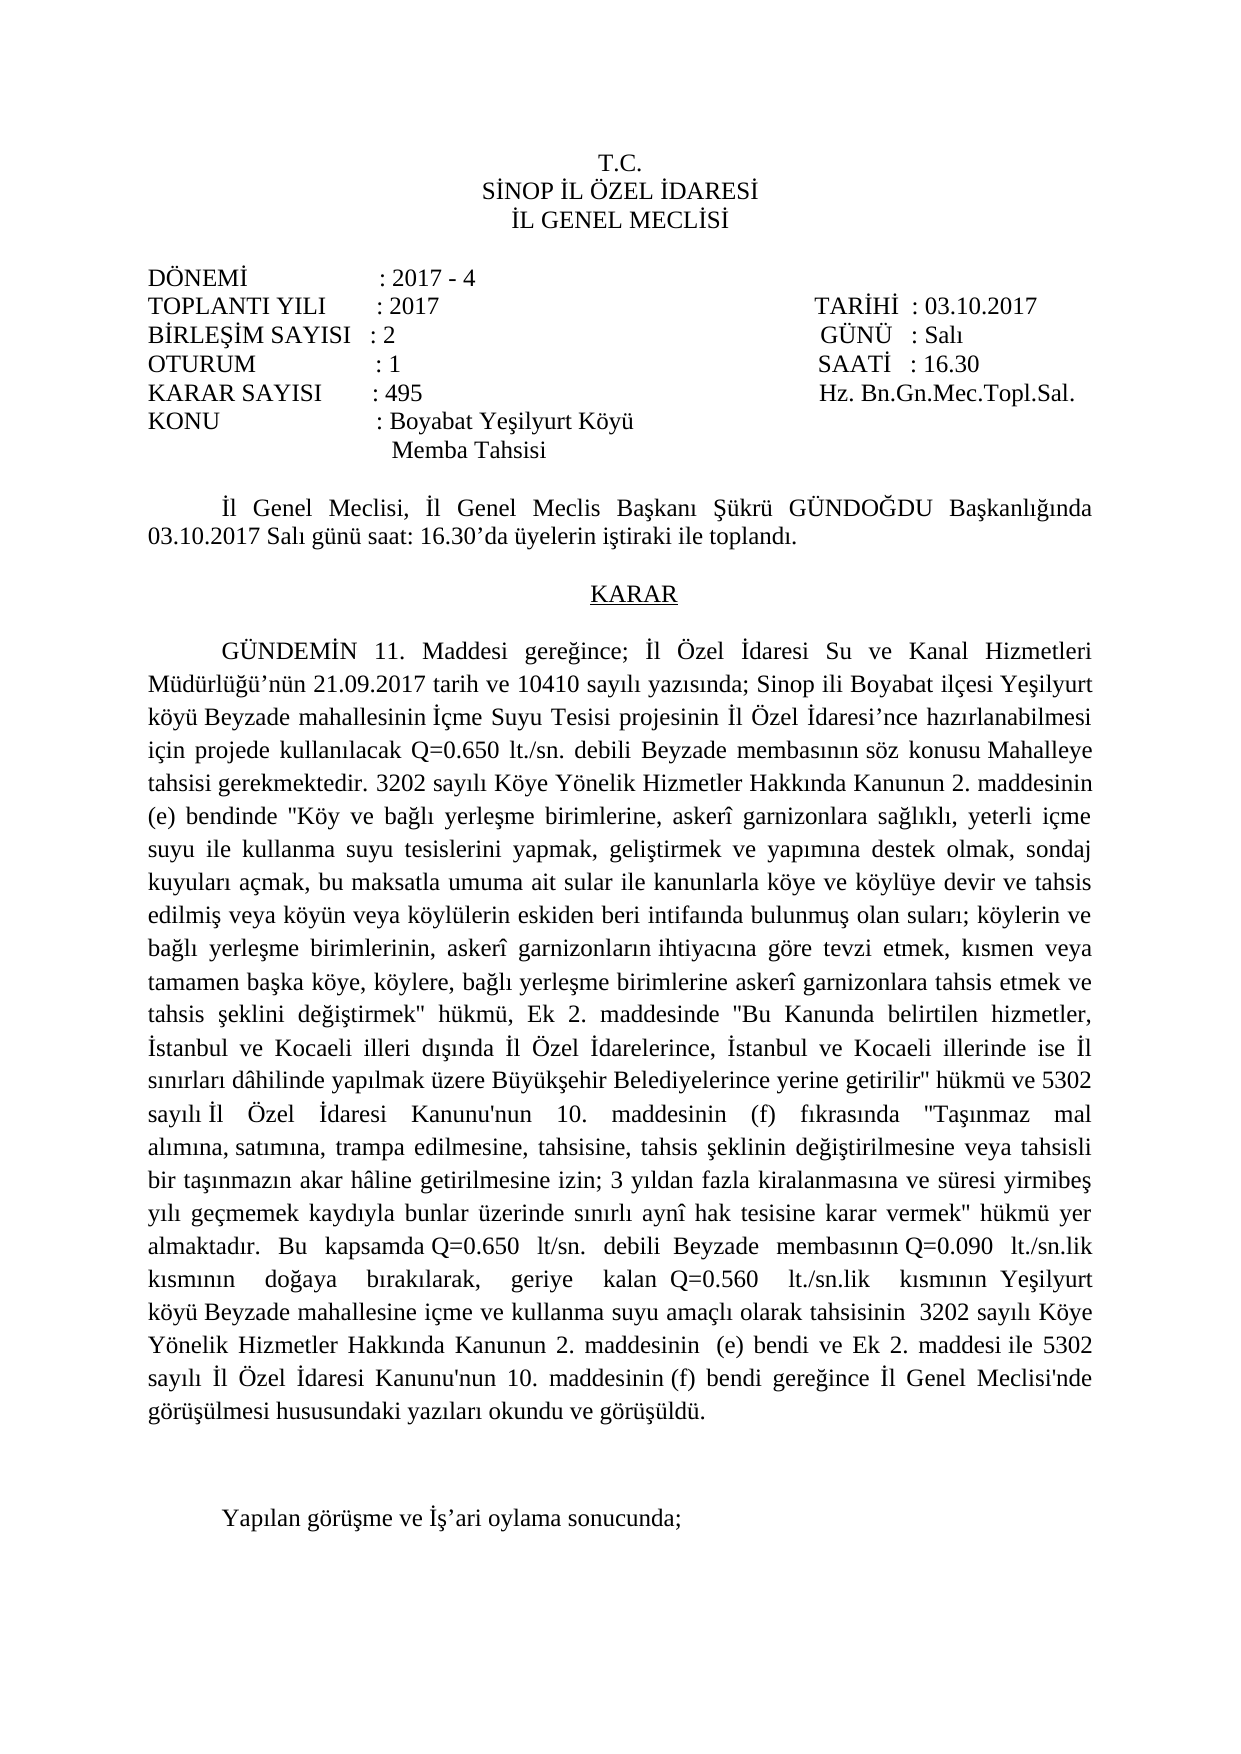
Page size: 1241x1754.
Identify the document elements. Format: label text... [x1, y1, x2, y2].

text İl Genel Meclisi, İl Genel Meclis Başkanı Şükrü GÜNDOĞDU Başkanlığında 03.10.2017 Salı günü saat: 16.30’da üyelerin iştiraki ile toplandı. [148, 493, 1093, 550]
text İL GENEL MECLİSİ [148, 205, 1093, 234]
text T.C. [148, 148, 1093, 176]
text KARAR SAYISI : 495 Hz. Bn.Gn.Mec.Topl.Sal. [148, 378, 1093, 406]
text SİNOP İL ÖZEL İDARESİ [148, 176, 1093, 205]
text KARAR [516, 579, 1093, 608]
text DÖNEMİ : 2017 - 4 [148, 263, 1093, 291]
text Yapılan görüşme ve İş’ari oylama sonucunda; [148, 1503, 1093, 1532]
text TOPLANTI YILI : 2017 TARİHİ : 03.10.2017 [148, 291, 1093, 320]
text BİRLEŞİM SAYISI : 2 GÜNÜ : Salı [148, 320, 1093, 349]
text GÜNDEMİN 11. Maddesi gereğince; İl Özel İdaresi Su ve Kanal Hizmetleri Müdürlüğü’nün 21.09.2017 tarih ve 10410 sayılı yazısında; Sinop ili Boyabat ilçesi Yeşilyurt köyü Beyzade mahallesinin İçme Suyu Tesisi projesinin İl Özel İdaresi’nce hazırlanabilmesi için projede kullanılacak Q=0.650 lt./sn. debili Beyzade membasının söz konusu Mahalleye tahsisi gerekmektedir. 3202 sayılı Köye Yönelik Hizmetler Hakkında Kanunun 2. maddesinin (e) bendinde ''Köy ve bağlı yerleşme birimlerine, askerî garnizonlara sağlıklı, yeterli içme suyu ile kullanma suyu tesislerini yapmak, geliştirmek ve yapımına destek olmak, sondaj kuyuları açmak, bu maksatla umuma ait sular ile kanunlarla köye ve köylüye devir ve tahsis edilmiş veya köyün veya köylülerin eskiden beri intifaında bulunmuş olan suları; köylerin ve bağlı yerleşme birimlerinin, askerî garnizonların ihtiyacına göre tevzi etmek, kısmen veya tamamen başka köye, köylere, bağlı yerleşme birimlerine askerî garnizonlara tahsis etmek ve tahsis şeklini değiştirmek'' hükmü, Ek 2. maddesinde ''Bu Kanunda belirtilen hizmetler, İstanbul ve Kocaeli illeri dışında İl Özel İdarelerince, İstanbul ve Kocaeli illerinde ise İl sınırları dâhilinde yapılmak üzere Büyükşehir Belediyelerince yerine getirilir'' hükmü ve 5302 sayılı İl Özel İdaresi Kanunu'nun 10. maddesinin (f) fıkrasında ''Taşınmaz mal alımına, satımına, trampa edilmesine, tahsisine, tahsis şeklinin değiştirilmesine veya tahsisli bir taşınmazın akar hâline getirilmesine izin; 3 yıldan fazla kiralanmasına ve süresi yirmibeş yılı geçmemek kaydıyla bunlar üzerinde sınırlı aynî hak tesisine karar vermek'' hükmü yer almaktadır. Bu kapsamda Q=0.650 lt/sn. debili Beyzade membasının Q=0.090 lt./sn.lik kısmının doğaya bırakılarak, geriye kalan Q=0.560 lt./sn.lik kısmının Yeşilyurt köyü Beyzade mahallesine içme ve kullanma suyu amaçlı olarak tahsisinin 3202 sayılı Köye Yönelik Hizmetler Hakkında Kanunun 2. maddesinin (e) bendi ve Ek 2. maddesi ile 5302 sayılı İl Özel İdaresi Kanunu'nun 10. maddesinin (f) bendi gereğince İl Genel Meclisi'nde görüşülmesi hususundaki yazıları okundu ve görüşüldü. [148, 636, 1093, 1424]
text OTURUM : 1 SAATİ : 16.30 [148, 349, 1093, 378]
text KONU : Boyabat Yeşilyurt Köyü Memba Tahsisi [148, 406, 1093, 464]
